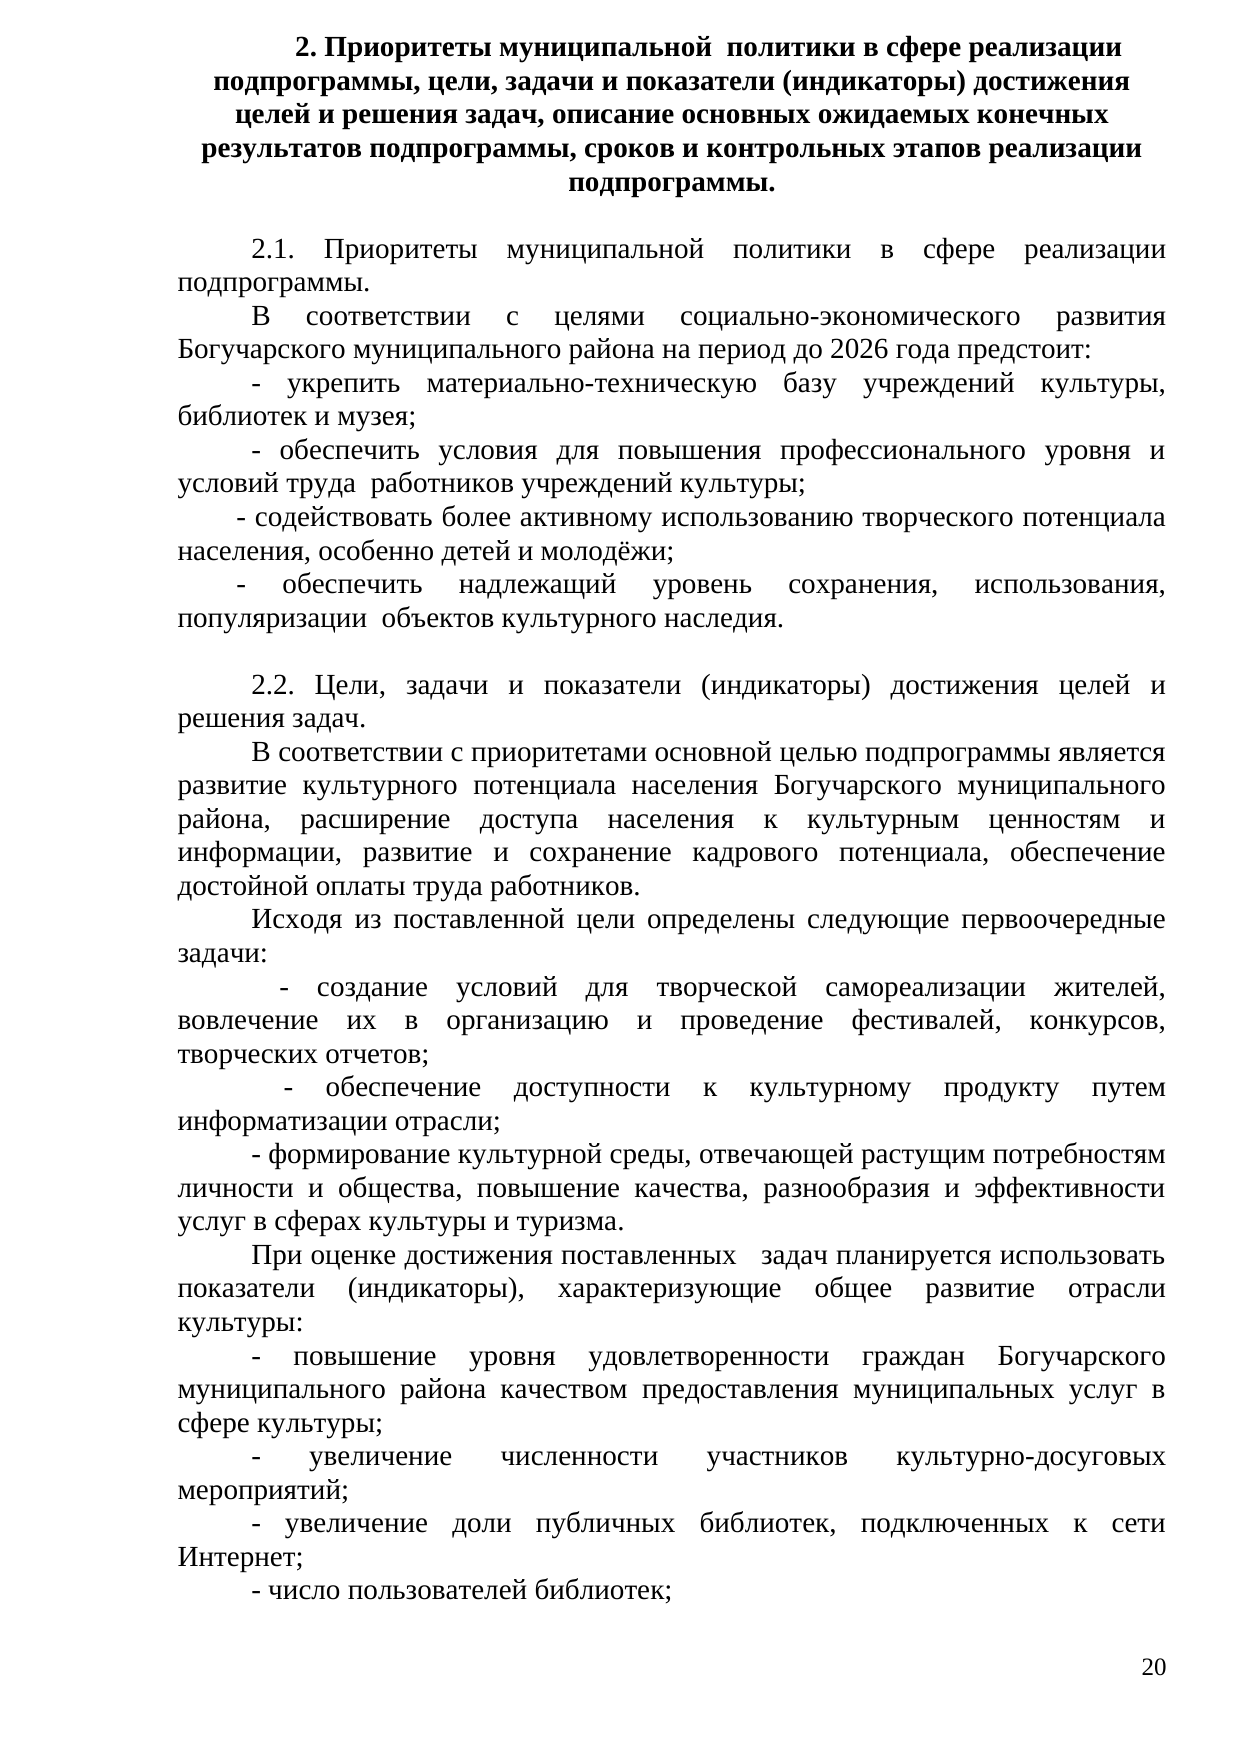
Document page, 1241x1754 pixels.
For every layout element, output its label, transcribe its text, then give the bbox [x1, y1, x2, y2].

text - увеличение численности участников культурно-досуговых мероприятий; [177, 1438, 1167, 1505]
text 2.1. Приоритеты муниципальной политики в сфере реализации подпрограммы. [177, 231, 1167, 298]
text - укрепить материально-техническую базу учреждений культуры, библиотек и музея; [177, 365, 1167, 432]
text В соответствии с целями социально-экономического развития Богучарского муниципального района на период до 2026 года предстоит: [177, 298, 1167, 365]
text - увеличение доли публичных библиотек, подключенных к сети Интернет; [177, 1505, 1167, 1572]
text В соответствии с приоритетами основной целью подпрограммы является развитие культурного потенциала населения Богучарского муниципального района, расширение доступа населения к культурным ценностям и информации, развитие и сохранение кадрового потенциала, обеспечение достойной оплаты труда работников. [177, 734, 1167, 902]
text При оценке достижения поставленных задач планируется использовать показатели (индикаторы), характеризующие общее развитие отрасли культуры: [177, 1237, 1167, 1338]
text - обеспечить условия для повышения профессионального уровня и условий труда работников учреждений культуры; [177, 432, 1167, 499]
text 2.2. Цели, задачи и показатели (индикаторы) достижения целей и решения задач. [177, 667, 1167, 734]
text - формирование культурной среды, отвечающей растущим потребностям личности и общества, повышение качества, разнообразия и эффективности услуг в сферах культуры и туризма. [177, 1136, 1167, 1237]
text Исходя из поставленной цели определены следующие первоочередные задачи: [177, 902, 1167, 969]
text - содействовать более активному использованию творческого потенциала населения, особенно детей и молодёжи; [177, 499, 1167, 566]
text 2. Приоритеты муниципальной политики в сфере реализации подпрограммы, цели, задачи и показатели (индикаторы) достижения целей и решения задач, описание основных ожидаемых конечных результатов подпрограммы, сроков и контрольных этапов реализации подпрограммы. [177, 29, 1167, 197]
text - обеспечить надлежащий уровень сохранения, использования, популяризации объектов культурного наследия. [177, 566, 1167, 633]
text - создание условий для творческой самореализации жителей, вовлечение их в организацию и проведение фестивалей, конкурсов, творческих отчетов; [177, 969, 1167, 1069]
text - обеспечение доступности к культурному продукту путем информатизации отрасли; [177, 1069, 1167, 1136]
text - число пользователей библиотек; [177, 1572, 1167, 1606]
text - повышение уровня удовлетворенности граждан Богучарского муниципального района качеством предоставления муниципальных услуг в сфере культуры; [177, 1338, 1167, 1438]
